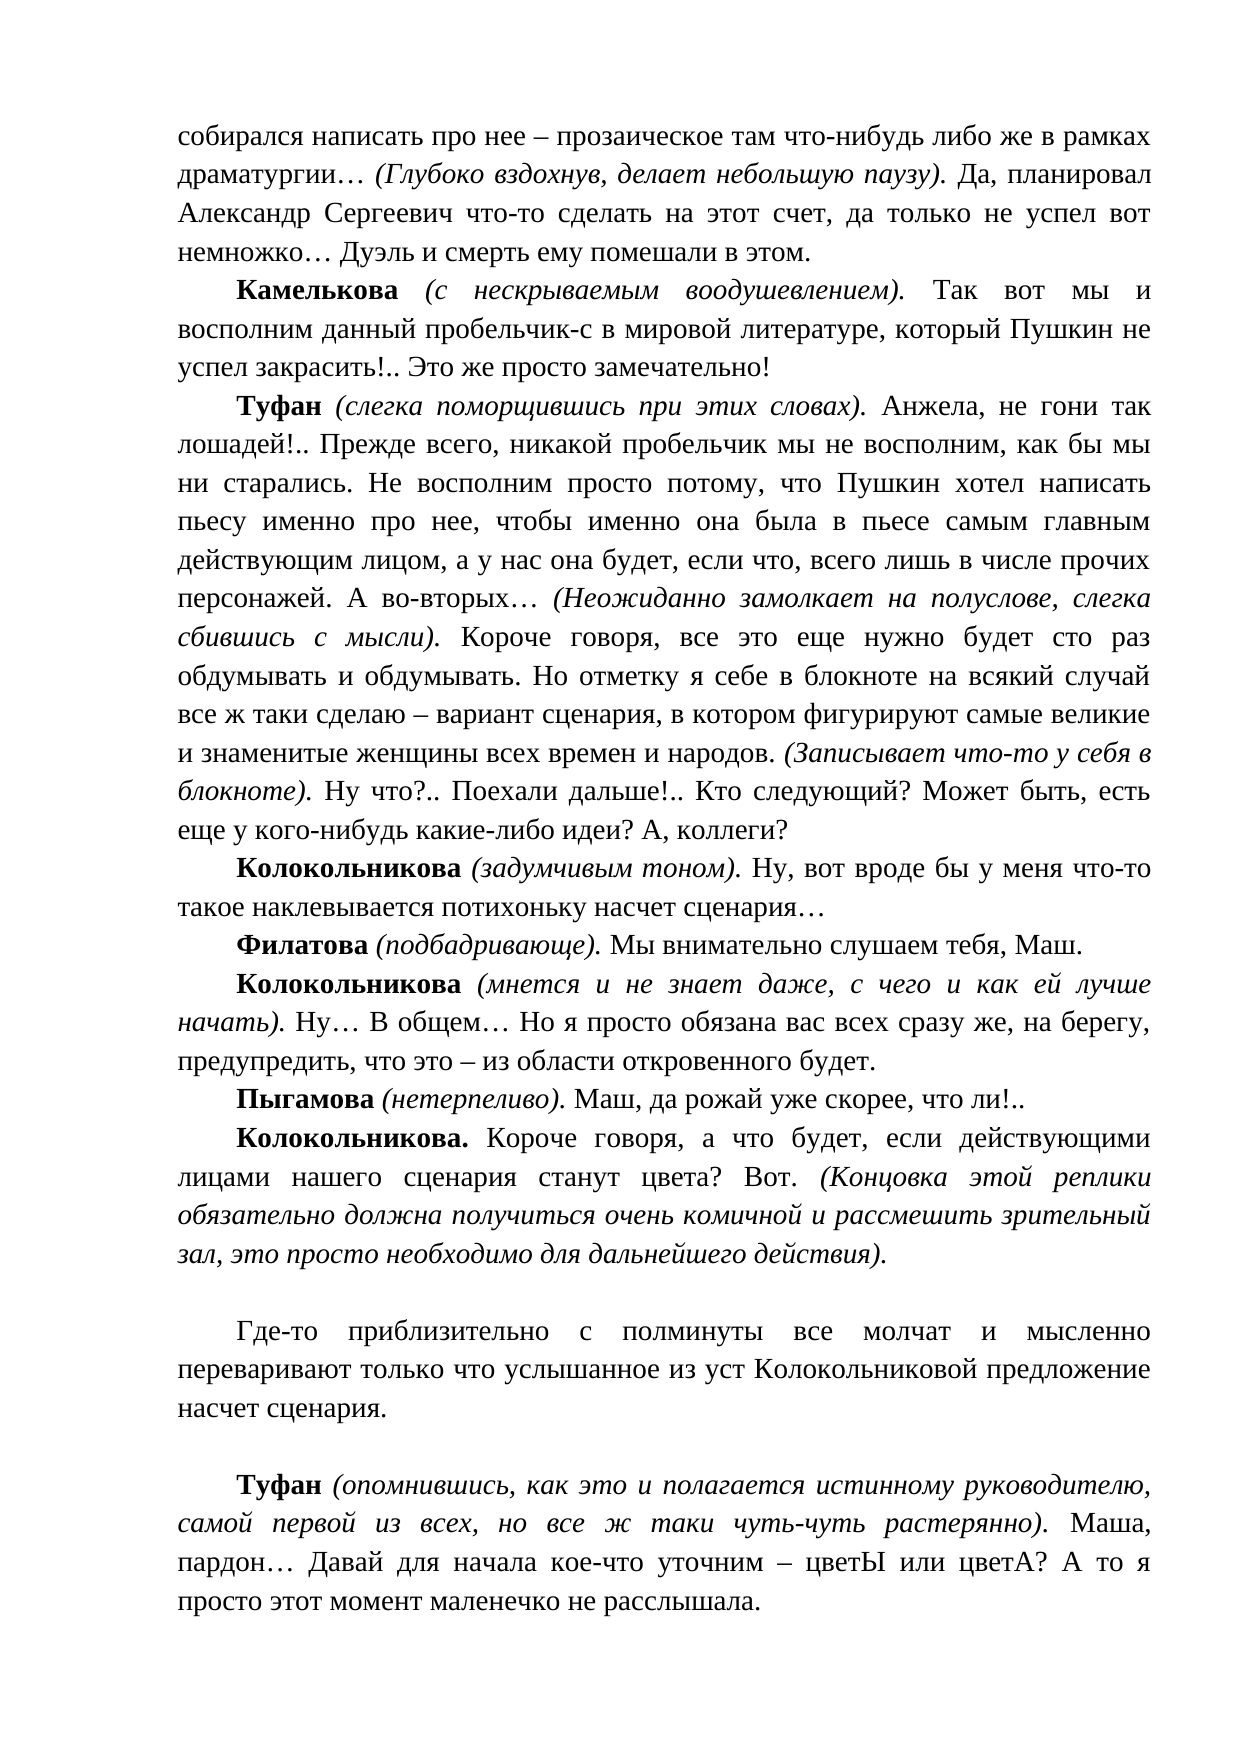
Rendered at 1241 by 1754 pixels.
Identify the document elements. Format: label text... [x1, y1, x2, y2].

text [177, 118, 1152, 267]
text Колокольникова (задумчивым тоном). Ну, вот вроде бы у меня что-то такое наклевывается потихоньку насчет сценария… [177, 850, 1152, 922]
text Пыгамова (нетерпеливо). Маш, да рожай уже скорее, что ли!.. [177, 1082, 1152, 1115]
text Туфан (опомнившись, как это и полагается истинному руководителю, самой первой из всех, но все ж таки чуть-чуть растерянно). Маша, пардон… Давай для начала кое-что уточним – цветЫ или цветА? А то я просто этот момент маленечко не расслышала. [177, 1467, 1152, 1616]
text Колокольникова (мнется и не знает даже, с чего и как ей лучше начать). Ну… В общем… Но я просто обязана вас всех сразу же, на берегу, предупредить, что это – из области откровенного будет. [177, 966, 1152, 1077]
text Филатова (подбадривающе). Мы внимательно слушаем тебя, Маш. [177, 927, 1152, 961]
text Туфан (слегка поморщившись при этих словах). Анжела, не гони так лошадей!.. Прежде всего, никакой пробельчик мы не восполним, как бы мы ни старались. Не восполним просто потому, что Пушкин хотел написать пьесу именно про нее, чтобы именно она была в пьесе самым главным действующим лицом, а у нас она будет, если что, всего лишь в числе прочих персонажей. А во-вторых… (Неожиданно замолкает на полуслове, слегка сбившись с мысли). Короче говоря, все это еще нужно будет сто раз обдумывать и обдумывать. Но отметку я себе в блокноте на всякий случай все ж таки сделаю – вариант сценария, в котором фигурируют самые великие и знаменитые женщины всех времен и народов. (Записывает что-то у себя в блокноте). Ну что?.. Поехали дальше!.. Кто следующий? Может быть, есть еще у кого-нибудь какие-либо идеи? А, коллеги? [177, 388, 1152, 845]
text Камелькова (с нескрываемым воодушевлением). Так вот мы и восполним данный пробельчик-с в мировой литературе, который Пушкин не успел закрасить!.. Это же просто замечательно! [177, 272, 1152, 383]
text Где-то приблизительно с полминуты все молчат и мысленно переваривают только что услышанное из уст Колокольниковой предложение насчет сценария. [177, 1313, 1152, 1423]
text Колокольникова. Короче говоря, а что будет, если действующими лицами нашего сценария станут цвета? Вот. (Концовка этой реплики обязательно должна получиться очень комичной и рассмешить зрительный зал, это просто необходимо для дальнейшего действия). [177, 1120, 1152, 1269]
